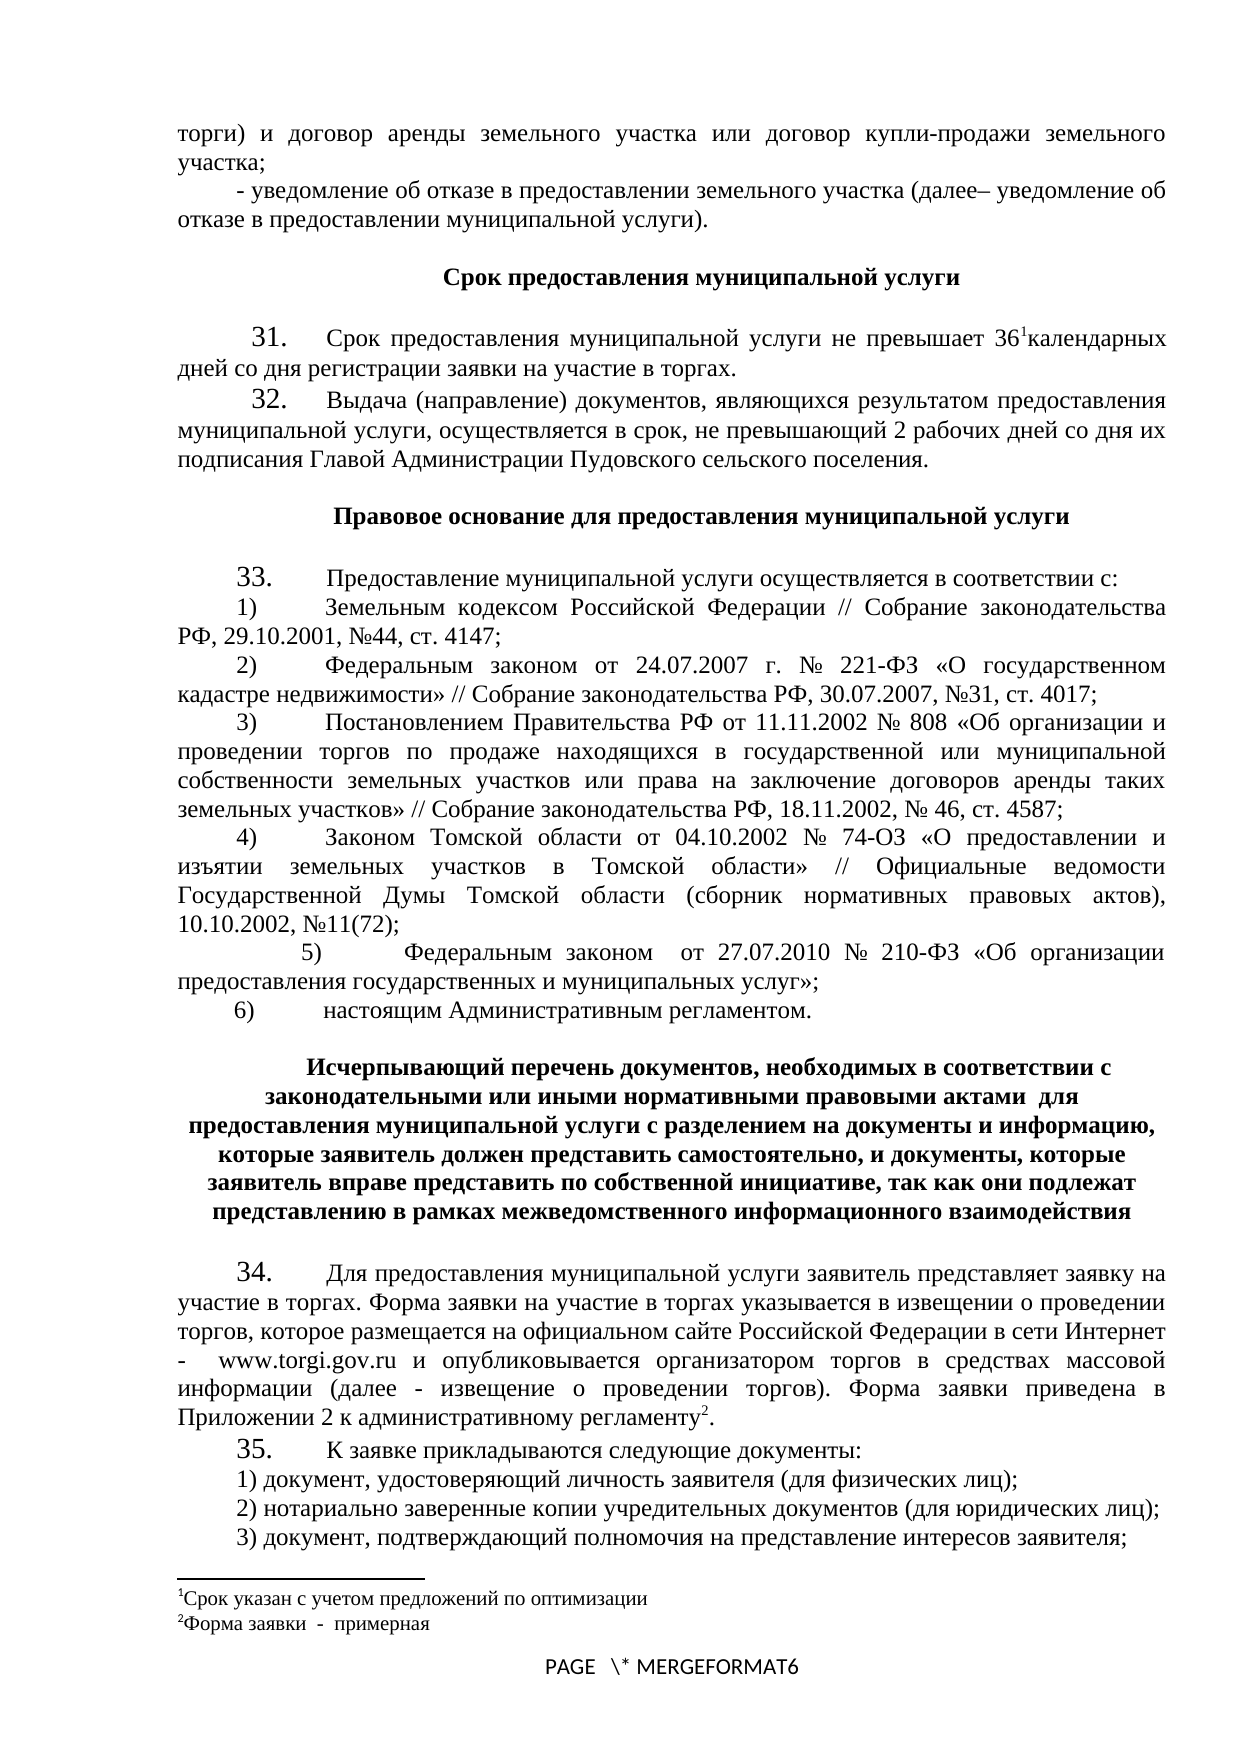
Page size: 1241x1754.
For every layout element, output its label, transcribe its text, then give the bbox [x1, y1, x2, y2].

text Срок предоставления муниципальной услуги [177, 262, 1167, 291]
text 2) нотариально заверенные копии учредительных документов (для юридических лиц); [177, 1493, 1167, 1522]
text Исчерпывающий перечень документов, необходимых в соответствии с законодательными или иными нормативными правовыми актами для предоставления муниципальной услуги с разделением на документы и информацию, которые заявитель должен представить самостоятельно, и документы, которые заявитель вправе представить по собственной инициативе, так как они подлежат представлению в рамках межведомственного информационного взаимодействия [177, 1052, 1167, 1225]
text Правовое основание для предоставления муниципальной услуги [177, 501, 1167, 530]
text 1) Земельным кодексом Российской Федерации // Собрание законодательства РФ, 29.10.2001, №44, ст. 4147; [177, 592, 1167, 650]
text 1) документ, удостоверяющий личность заявителя (для физических лиц); [177, 1464, 1167, 1493]
text 6) настоящим Административным регламентом. [177, 995, 1167, 1024]
list К заявке прикладываются следующие документы: [177, 1431, 1167, 1464]
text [177, 118, 1167, 176]
list Предоставление муниципальной услуги осуществляется в соответствии с: [177, 559, 1167, 592]
text - уведомление об отказе в предоставлении земельного участка (далее– уведомление об отказе в предоставлении муниципальной услуги). [177, 176, 1167, 233]
list Выдача (направление) документов, являющихся результатом предоставления муниципальной услуги, осуществляется в срок, не превышающий 2 рабочих дней со дня их подписания Главой Администрации Пудовского сельского поселения. [177, 382, 1167, 473]
text 5) Федеральным законом от 27.07.2010 № 210-ФЗ «Об организации предоставления государственных и муниципальных услуг»; [177, 937, 1167, 995]
text 2) Федеральным законом от 24.07.2007 г. № 221-ФЗ «О государственном кадастре недвижимости» // Собрание законодательства РФ, 30.07.2007, №31, ст. 4017; [177, 650, 1167, 707]
list Срок предоставления муниципальной услуги не превышает 36календарных дней со дня регистрации заявки на участие в торгах. [177, 319, 1167, 382]
text 3) Постановлением Правительства РФ от 11.11.2002 № 808 «Об организации и проведении торгов по продаже находящихся в государственной или муниципальной собственности земельных участков или права на заключение договоров аренды таких земельных участков» // Собрание законодательства РФ, 18.11.2002, № 46, ст. 4587; [177, 707, 1167, 822]
text 4) Законом Томской области от 04.10.2002 № 74-ОЗ «О предоставлении и изъятии земельных участков в Томской области» // Официальные ведомости Государственной Думы Томской области (сборник нормативных правовых актов), 10.10.2002, №11(72); [177, 822, 1167, 937]
text 3) документ, подтверждающий полномочия на представление интересов заявителя; [177, 1522, 1167, 1551]
list Для предоставления муниципальной услуги заявитель представляет заявку на участие в торгах. Форма заявки на участие в торгах указывается в извещении о проведении торгов, которое размещается на официальном сайте Российской Федерации в сети Интернет - www.torgi.gov.ru и опубликовывается организатором торгов в средствах массовой информации (далее - извещение о проведении торгов). Форма заявки приведена в Приложении 2 к административному регламенту. [177, 1254, 1167, 1431]
